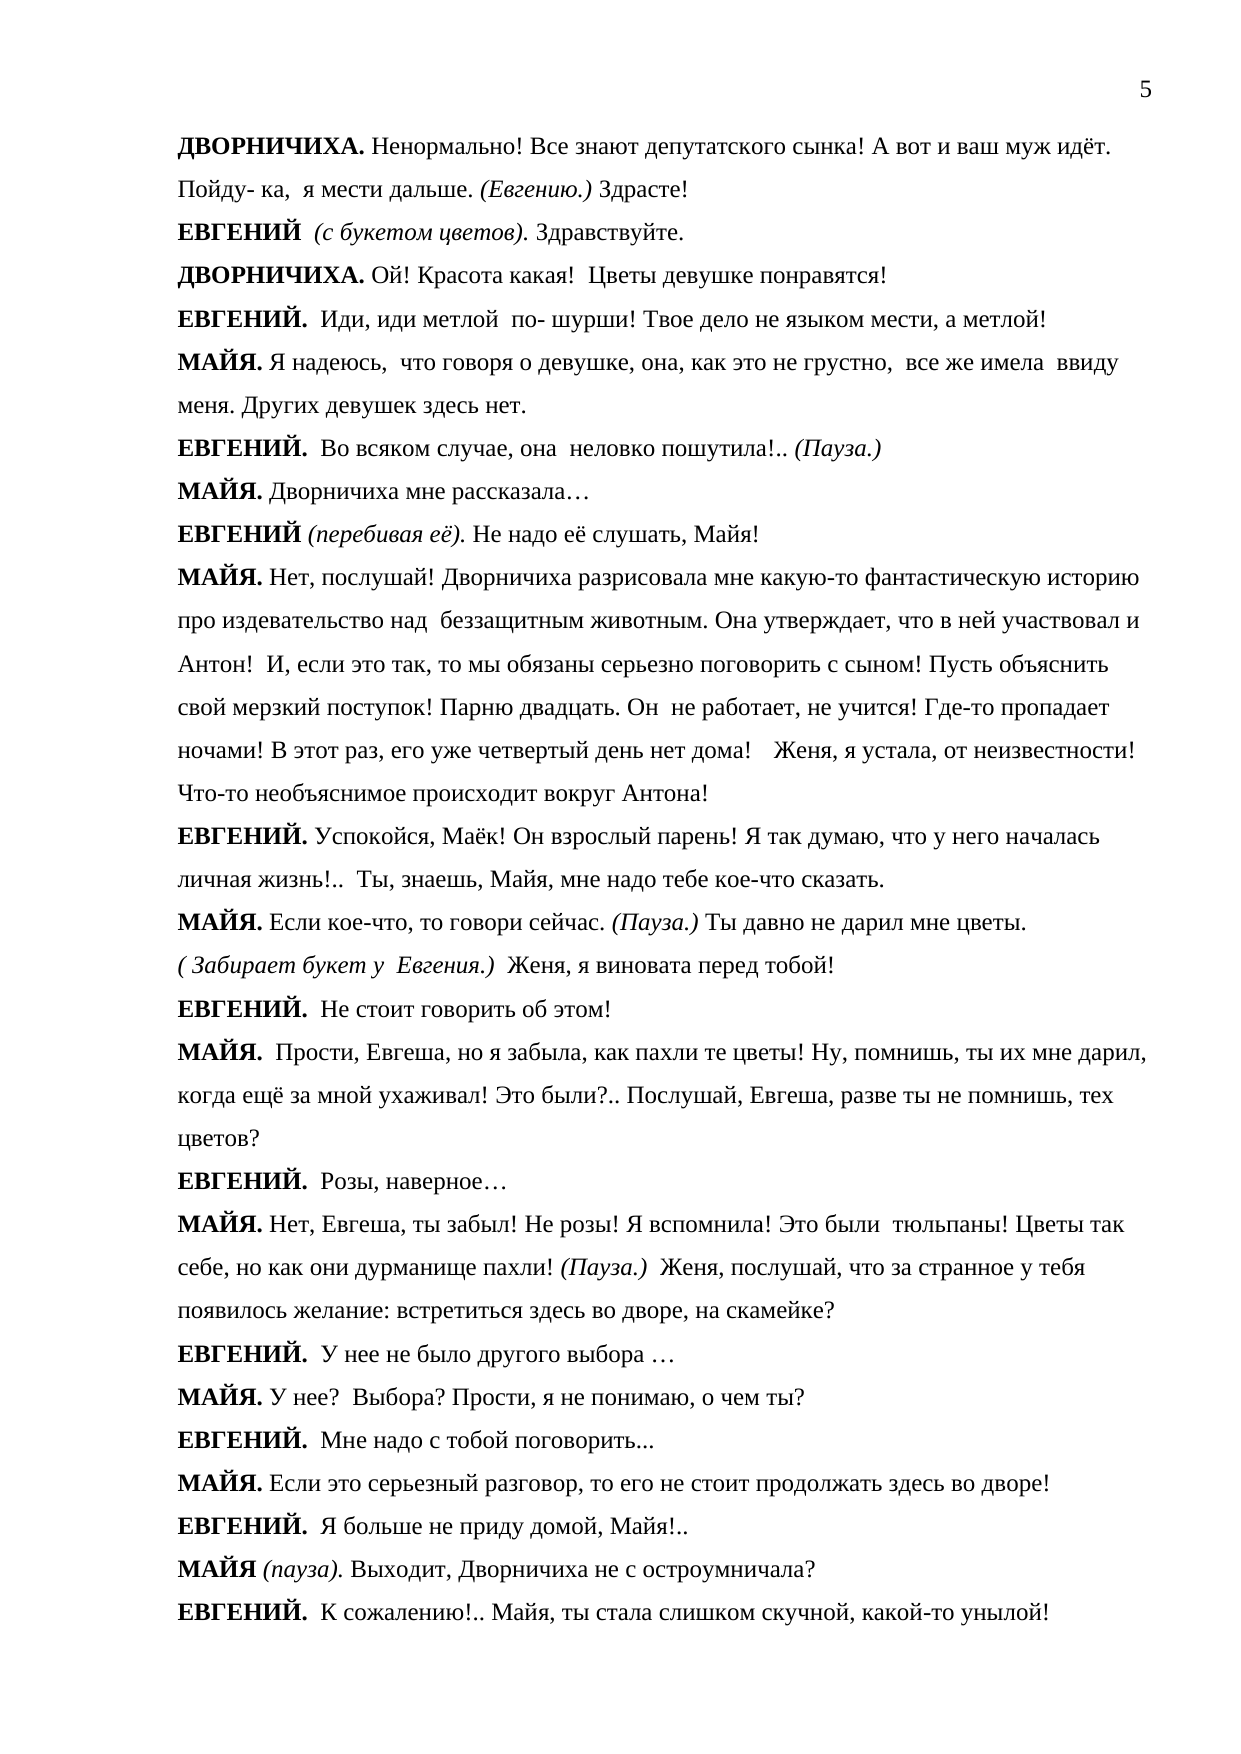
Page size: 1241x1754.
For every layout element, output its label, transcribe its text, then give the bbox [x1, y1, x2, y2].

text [177, 1554, 1152, 1626]
text МАЙЯ. Нет, послушай! Дворничиха разрисовала мне какую-то фантастическую историю про издевательство над беззащитным животным. Она утверждает, что в ней участвовал и Антон! И, если это так, то мы обязаны серьезно поговорить с сыном! Пусть объяснить свой мерзкий поступок! Парню двадцать. Он не работает, не учится! Где-то пропадает ночами! В этот раз, его уже четвертый день нет дома! Женя, я устала, от неизвестности! Что-то необъяснимое происходит вокруг Антона! ЕВГЕНИЙ. Успокойся, Маёк! Он взрослый парень! Я так думаю, что у него началась личная жизнь!.. Ты, знаешь, Майя, мне надо тебе кое-что сказать. [177, 562, 1152, 893]
text ЕВГЕНИЙ (с букетом цветов). Здравствуйте. [177, 217, 1152, 246]
text ЕВГЕНИЙ. Иди, иди метлой по- шурши! Твое дело не языком мести, а метлой! [177, 304, 1152, 332]
text МАЙЯ. Нет, Евгеша, ты забыл! Не розы! Я вспомнила! Это были тюльпаны! Цветы так себе, но как они дурманище пахли! (Пауза.) Женя, послушай, что за странное у тебя появилось желание: встретиться здесь во дворе, на скамейке? ЕВГЕНИЙ. У нее не было другого выбора … МАЙЯ. У нее? Выбора? Прости, я не понимаю, о чем ты? ЕВГЕНИЙ. Мне надо с тобой поговорить... [177, 1209, 1152, 1454]
text ЕВГЕНИЙ (перебивая её). Не надо её слушать, Майя! [177, 519, 1152, 548]
text МАЙЯ. Если это серьезный разговор, то его не стоит продолжать здесь во дворе! ЕВГЕНИЙ. Я больше не приду домой, Майя!.. [177, 1468, 1152, 1540]
text МАЙЯ. Если кое-что, то говори сейчас. (Пауза.) Ты давно не дарил мне цветы. ( Забирает букет у Евгения.) Женя, я виновата перед тобой! ЕВГЕНИЙ. Не стоит говорить об этом! МАЙЯ. Прости, Евгеша, но я забыла, как пахли те цветы! Ну, помнишь, ты их мне дарил, когда ещё за мной ухаживал! Это были?.. Послушай, Евгеша, разве ты не помнишь, тех цветов? [177, 907, 1152, 1152]
text ЕВГЕНИЙ. Розы, наверное… [177, 1166, 1152, 1195]
text МАЙЯ. Я надеюсь, что говоря о девушке, она, как это не грустно, все же имела ввиду меня. Других девушек здесь нет. ЕВГЕНИЙ. Во всяком случае, она неловко пошутила!.. (Пауза.) МАЙЯ. Дворничиха мне рассказала… [177, 347, 1152, 505]
text ДВОРНИЧИХА. Ненормально! Все знают депутатского сынка! А вот и ваш муж идёт. Пойду- ка, я мести дальше. (Евгению.) Здрасте! [177, 131, 1152, 203]
text ДВОРНИЧИХА. Ой! Красота какая! Цветы девушке понравятся! [177, 261, 1152, 289]
